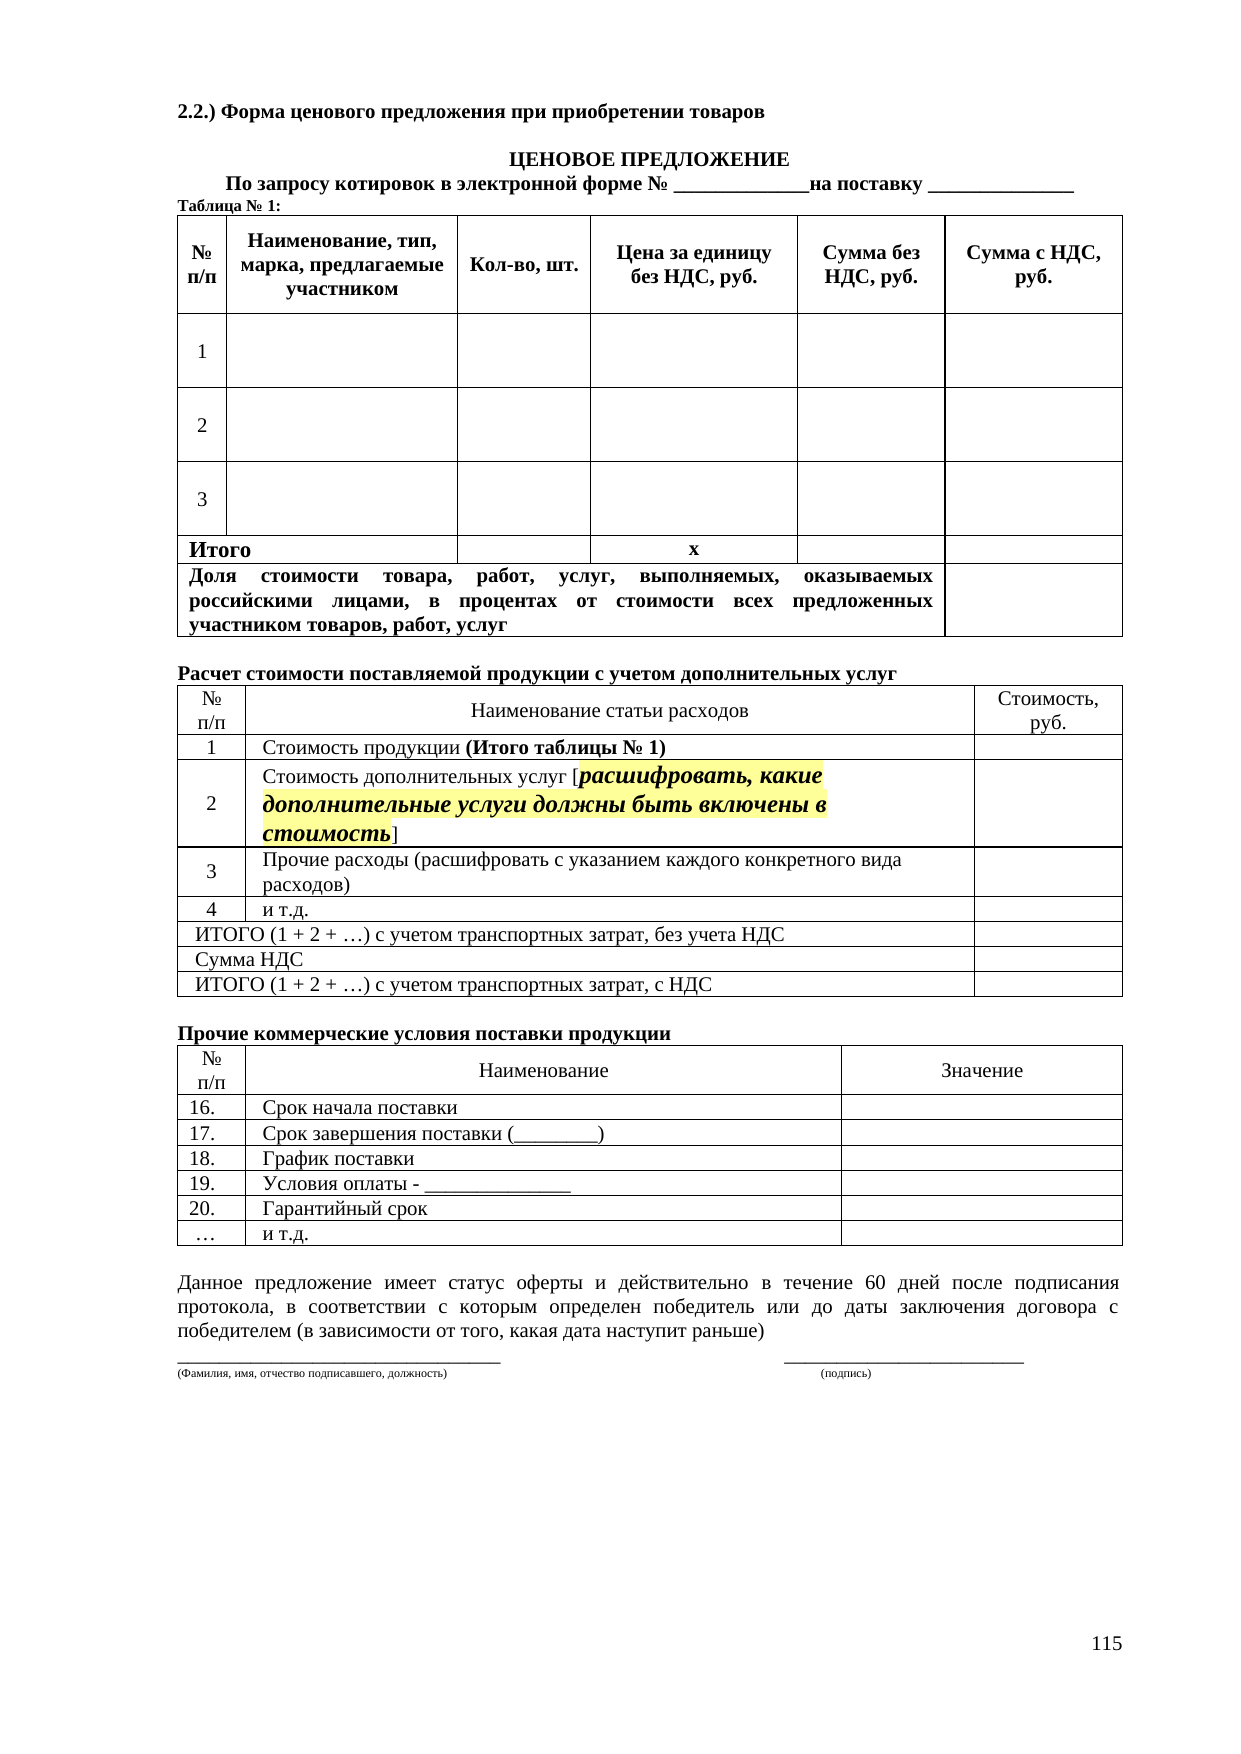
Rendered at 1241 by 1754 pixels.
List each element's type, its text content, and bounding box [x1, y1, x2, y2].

table_header № п/п [178, 216, 226, 313]
table_cell и т.д. [246, 897, 974, 921]
table_cell … [178, 1221, 245, 1245]
table_cell и т.д. [246, 1221, 841, 1245]
table_header № п/п [178, 1046, 245, 1094]
table_cell [946, 462, 1122, 535]
text Данное предложение имеет статус оферты и действительно в течение 60 дней после подписания протокола, в соответствии с которым определен победитель или до даты заключения договора с победителем (в зависимости от того, какая дата наступит раньше) [177, 1270, 1120, 1342]
table_cell [591, 388, 797, 461]
table_cell [591, 462, 797, 535]
table_cell [946, 536, 1122, 562]
text 2.2.) Форма ценового предложения при приобретении товаров [177, 99, 1122, 123]
table_cell [975, 947, 1122, 971]
table_cell [842, 1171, 1122, 1195]
table_header Сумма с НДС, руб. [946, 216, 1122, 313]
table_header Наименование [246, 1046, 841, 1094]
text ЦЕНОВОЕ ПРЕДЛОЖЕНИЕ [177, 147, 1122, 171]
table_cell [591, 314, 797, 387]
table_cell [946, 564, 1122, 636]
table_cell [975, 735, 1122, 759]
table_cell Условия оплаты - ______________ [246, 1171, 841, 1195]
table_cell [458, 388, 590, 461]
table_cell [178, 1095, 245, 1119]
table_cell 1 [178, 735, 245, 759]
table_cell х [591, 536, 797, 562]
text Прочие коммерческие условия поставки продукции [177, 1021, 1122, 1045]
table_cell График поставки [246, 1146, 841, 1169]
text По запросу котировок в электронной форме № _____________на поставку ______________ [177, 171, 1122, 195]
table_cell Прочие расходы (расшифровать с указанием каждого конкретного вида расходов) [246, 848, 974, 896]
table_cell [458, 536, 590, 562]
table_cell [178, 1196, 245, 1220]
table_cell Сумма НДС [178, 947, 974, 971]
table_cell [227, 388, 457, 461]
table_cell 2 [178, 760, 245, 846]
table_header Кол-во, шт. [458, 216, 590, 313]
table_cell [975, 760, 1122, 846]
table_cell [458, 314, 590, 387]
table_cell [946, 314, 1122, 387]
table_cell [975, 897, 1122, 921]
table_cell Стоимость продукции (Итого таблицы № 1) [246, 735, 974, 759]
table_cell Итого [178, 536, 457, 562]
table_header Цена за единицу без НДС, руб. [591, 216, 797, 313]
table_cell [458, 462, 590, 535]
table_cell [798, 388, 944, 461]
table_cell [798, 314, 944, 387]
text Расчет стоимости поставляемой продукции с учетом дополнительных услуг [177, 661, 1122, 685]
text Таблица № 1: [177, 195, 1122, 214]
table_cell [842, 1196, 1122, 1220]
table_cell Стоимость дополнительных услуг [расшифровать, какие дополнительные услуги должны быть включены в стоимость] [391, 760, 974, 846]
table_cell [227, 314, 457, 387]
table_cell Доля стоимости товара, работ, услуг, выполняемых, оказываемых российскими лицами, в процентах от стоимости всех предложенных участником товаров, работ, услуг [178, 564, 944, 636]
text _______________________________ _______________________ [177, 1342, 1120, 1366]
table_cell [178, 1171, 245, 1195]
table_header Сумма без НДС, руб. [798, 216, 944, 313]
table_cell Стоимость дополнительных услуг [расшифровать, какие дополнительные услуги должны быть включены в стоимость] [246, 760, 579, 846]
table_cell [842, 1221, 1122, 1245]
table_cell [842, 1095, 1122, 1119]
table_cell [946, 388, 1122, 461]
table_cell 3 [178, 462, 226, 535]
table_cell [798, 462, 944, 535]
table_cell [975, 848, 1122, 896]
table_cell [178, 1146, 245, 1169]
table_cell [842, 1146, 1122, 1169]
table_cell [975, 922, 1122, 946]
table_header Наименование, тип, марка, предлагаемые участником [227, 216, 457, 313]
table_cell 2 [178, 388, 226, 461]
table_cell [227, 462, 457, 535]
text (Фамилия, имя, отчество подписавшего, должность) (подпись) [177, 1366, 1122, 1390]
table_cell 4 [178, 897, 245, 921]
table_cell ИТОГО (1 + 2 + …) с учетом транспортных затрат, с НДС [178, 972, 974, 996]
table_cell Срок завершения поставки (________) [246, 1120, 841, 1144]
table_header Наименование статьи расходов [246, 686, 974, 734]
table_header № п/п [178, 686, 245, 734]
table_cell Гарантийный срок [246, 1196, 841, 1220]
table_cell [178, 1120, 245, 1144]
table_header Стоимость, руб. [975, 686, 1122, 734]
table_cell [975, 972, 1122, 996]
table_cell ИТОГО (1 + 2 + …) с учетом транспортных затрат, без учета НДС [178, 922, 974, 946]
table_cell [798, 536, 944, 562]
table_header Значение [842, 1046, 1122, 1094]
table_cell Срок начала поставки [246, 1095, 841, 1119]
table_cell [842, 1120, 1122, 1144]
table_cell 3 [178, 848, 245, 896]
table_cell 1 [178, 314, 226, 387]
